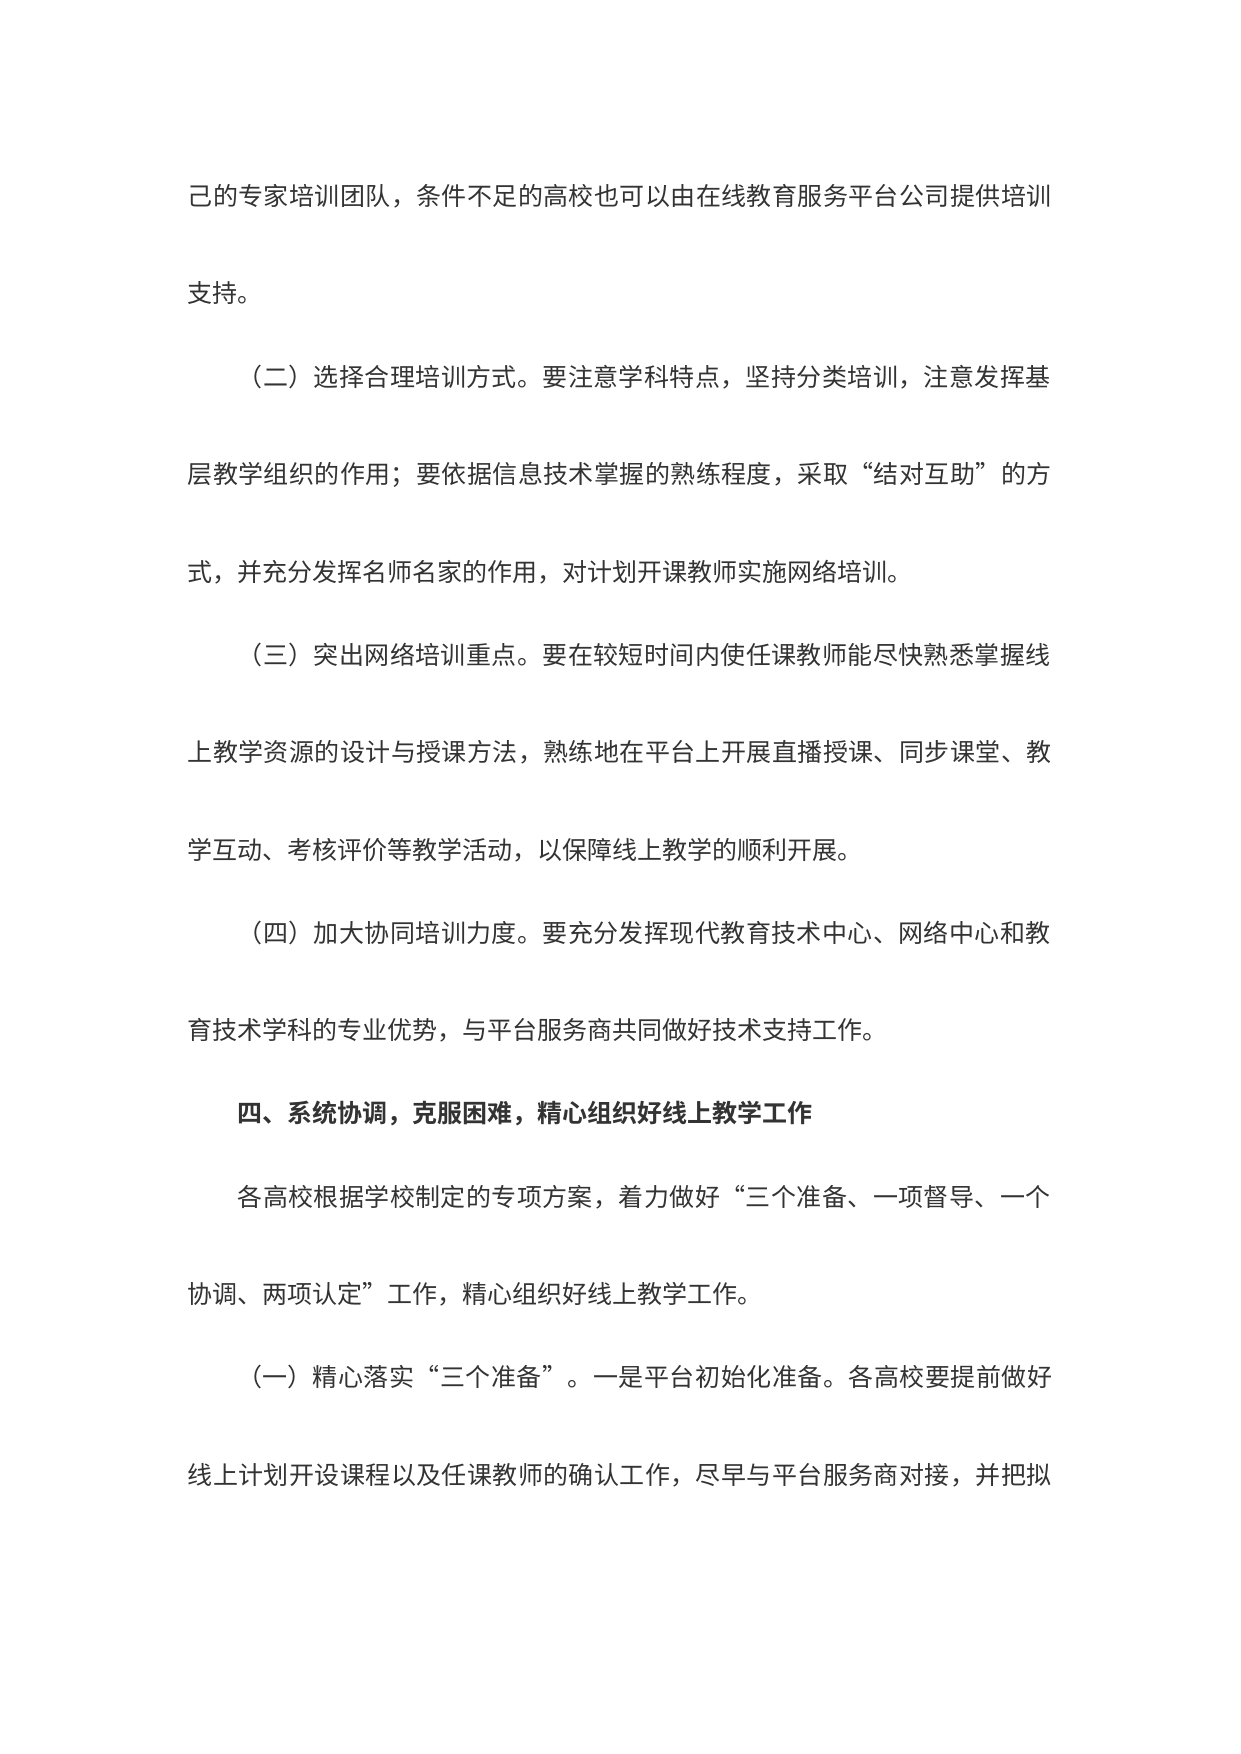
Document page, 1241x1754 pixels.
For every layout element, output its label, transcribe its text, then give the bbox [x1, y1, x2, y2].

text 各高校根据学校制定的专项方案，着力做好“三个准备、一项督导、一个协调、两项认定”工作，精心组织好线上教学工作。 [187, 1163, 1053, 1325]
text （三）突出网络培训重点。要在较短时间内使任课教师能尽快熟悉掌握线上教学资源的设计与授课方法，熟练地在平台上开展直播授课、同步课堂、教学互动、考核评价等教学活动，以保障线上教学的顺利开展。 [187, 621, 1053, 881]
text （二）选择合理培训方式。要注意学科特点，坚持分类培训，注意发挥基层教学组织的作用；要依据信息技术掌握的熟练程度，采取“结对互助”的方式，并充分发挥名师名家的作用，对计划开课教师实施网络培训。 [187, 343, 1053, 603]
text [187, 162, 1053, 324]
text 四、系统协调，克服困难，精心组织好线上教学工作 [187, 1079, 1053, 1144]
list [187, 1343, 1053, 1506]
text （四）加大协同培训力度。要充分发挥现代教育技术中心、网络中心和教育技术学科的专业优势，与平台服务商共同做好技术支持工作。 [187, 899, 1053, 1061]
